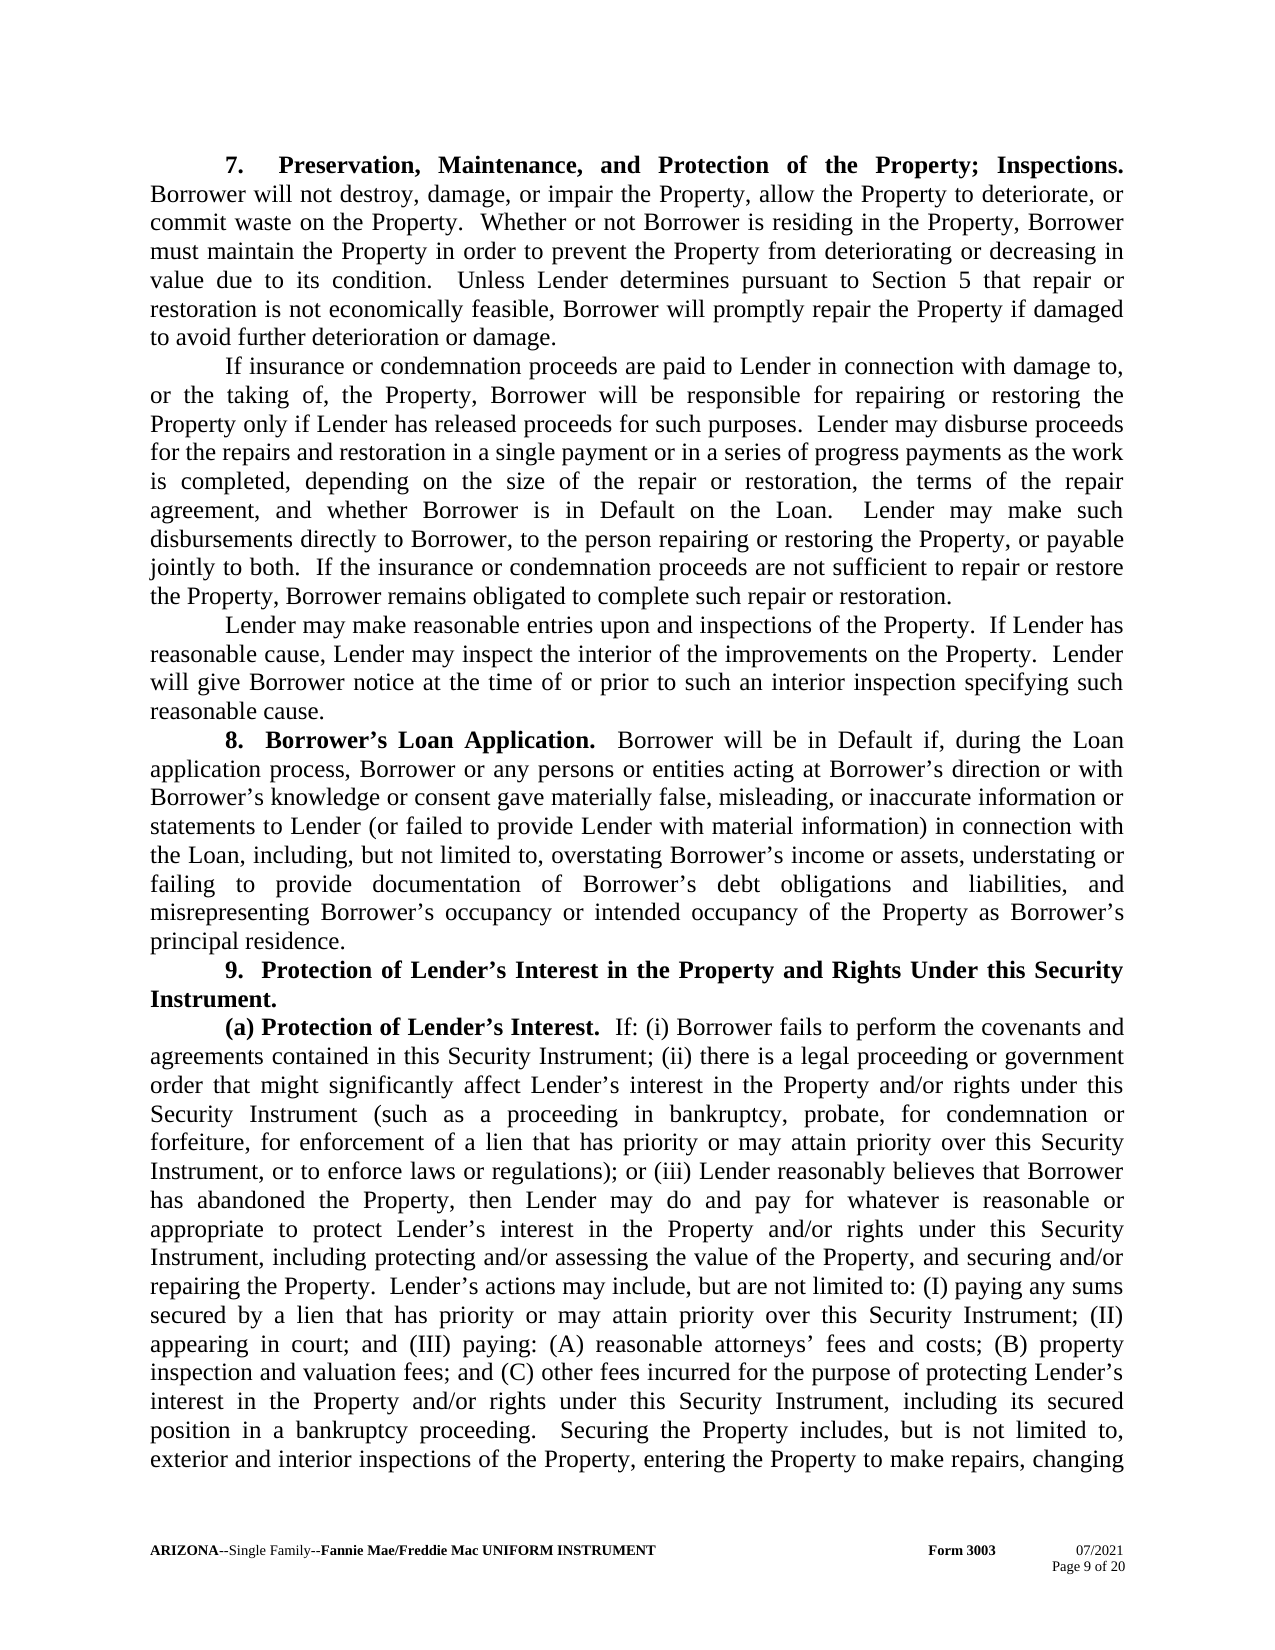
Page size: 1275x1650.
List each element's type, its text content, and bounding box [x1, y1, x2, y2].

text 8. Borrower’s Loan Application. Borrower will be in Default if, during the Loan application process, Borrower or any persons or entities acting at Borrower’s direction or with Borrower’s knowledge or consent gave materially false, misleading, or inaccurate information or statements to Lender (or failed to provide Lender with material information) in connection with the Loan, including, but not limited to, overstating Borrower’s income or assets, understating or failing to provide documentation of Borrower’s debt obligations and liabilities, and misrepresenting Borrower’s occupancy or intended occupancy of the Property as Borrower’s principal residence. [150, 725, 1125, 955]
text If insurance or condemnation proceeds are paid to Lender in connection with damage to, or the taking of, the Property, Borrower will be responsible for repairing or restoring the Property only if Lender has released proceeds for such purposes. Lender may disburse proceeds for the repairs and restoration in a single payment or in a series of progress payments as the work is completed, depending on the size of the repair or restoration, the terms of the repair agreement, and whether Borrower is in Default on the Loan. Lender may make such disbursements directly to Borrower, to the person repairing or restoring the Property, or payable jointly to both. If the insurance or condemnation proceeds are not sufficient to repair or restore the Property, Borrower remains obligated to complete such repair or restoration. [150, 351, 1125, 610]
text 7. Preservation, Maintenance, and Protection of the Property; Inspections. Borrower will not destroy, damage, or impair the Property, allow the Property to deteriorate, or commit waste on the Property. Whether or not Borrower is residing in the Property, Borrower must maintain the Property in order to prevent the Property from deteriorating or decreasing in value due to its condition. Unless Lender determines pursuant to Section 5 that repair or restoration is not economically feasible, Borrower will promptly repair the Property if damaged to avoid further deterioration or damage. [150, 150, 1125, 351]
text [150, 1012, 1125, 1472]
text Lender may make reasonable entries upon and inspections of the Property. If Lender has reasonable cause, Lender may inspect the interior of the improvements on the Property. Lender will give Borrower notice at the time of or prior to such an interior inspection specifying such reasonable cause. [150, 610, 1125, 725]
text 9. Protection of Lender’s Interest in the Property and Rights Under this Security Instrument. [150, 955, 1125, 1012]
